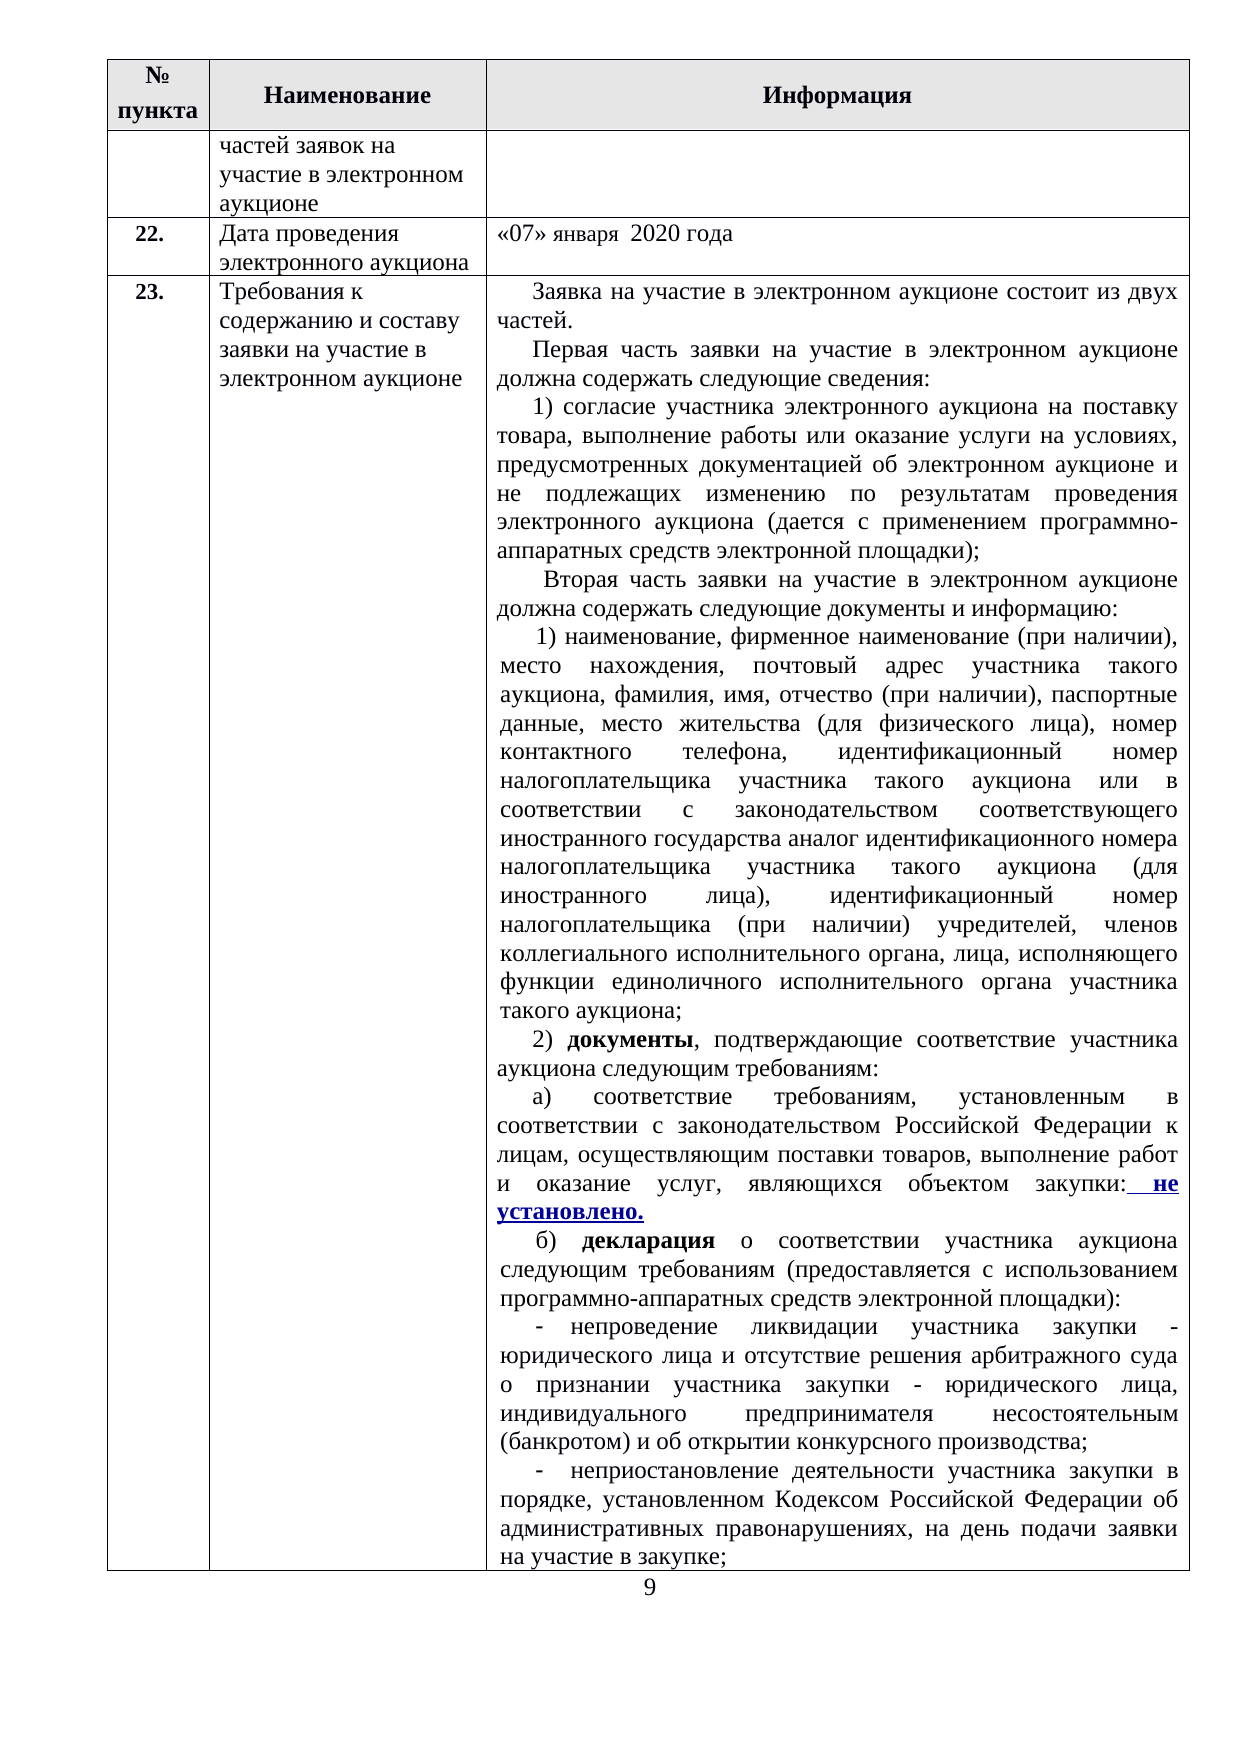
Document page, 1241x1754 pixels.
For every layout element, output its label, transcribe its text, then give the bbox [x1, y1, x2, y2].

table_cell «07» января 2020 года [487, 218, 1189, 275]
table_cell [108, 218, 209, 275]
table_header № пункта [108, 60, 209, 129]
table_cell [108, 131, 209, 217]
table_cell Дата проведения электронного аукциона [210, 218, 486, 275]
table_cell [210, 276, 486, 1570]
table_cell [108, 276, 209, 1570]
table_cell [210, 131, 486, 217]
table_header Наименование [210, 60, 486, 129]
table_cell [487, 276, 1189, 1570]
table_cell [487, 131, 1189, 217]
table_header Информация [487, 60, 1189, 129]
